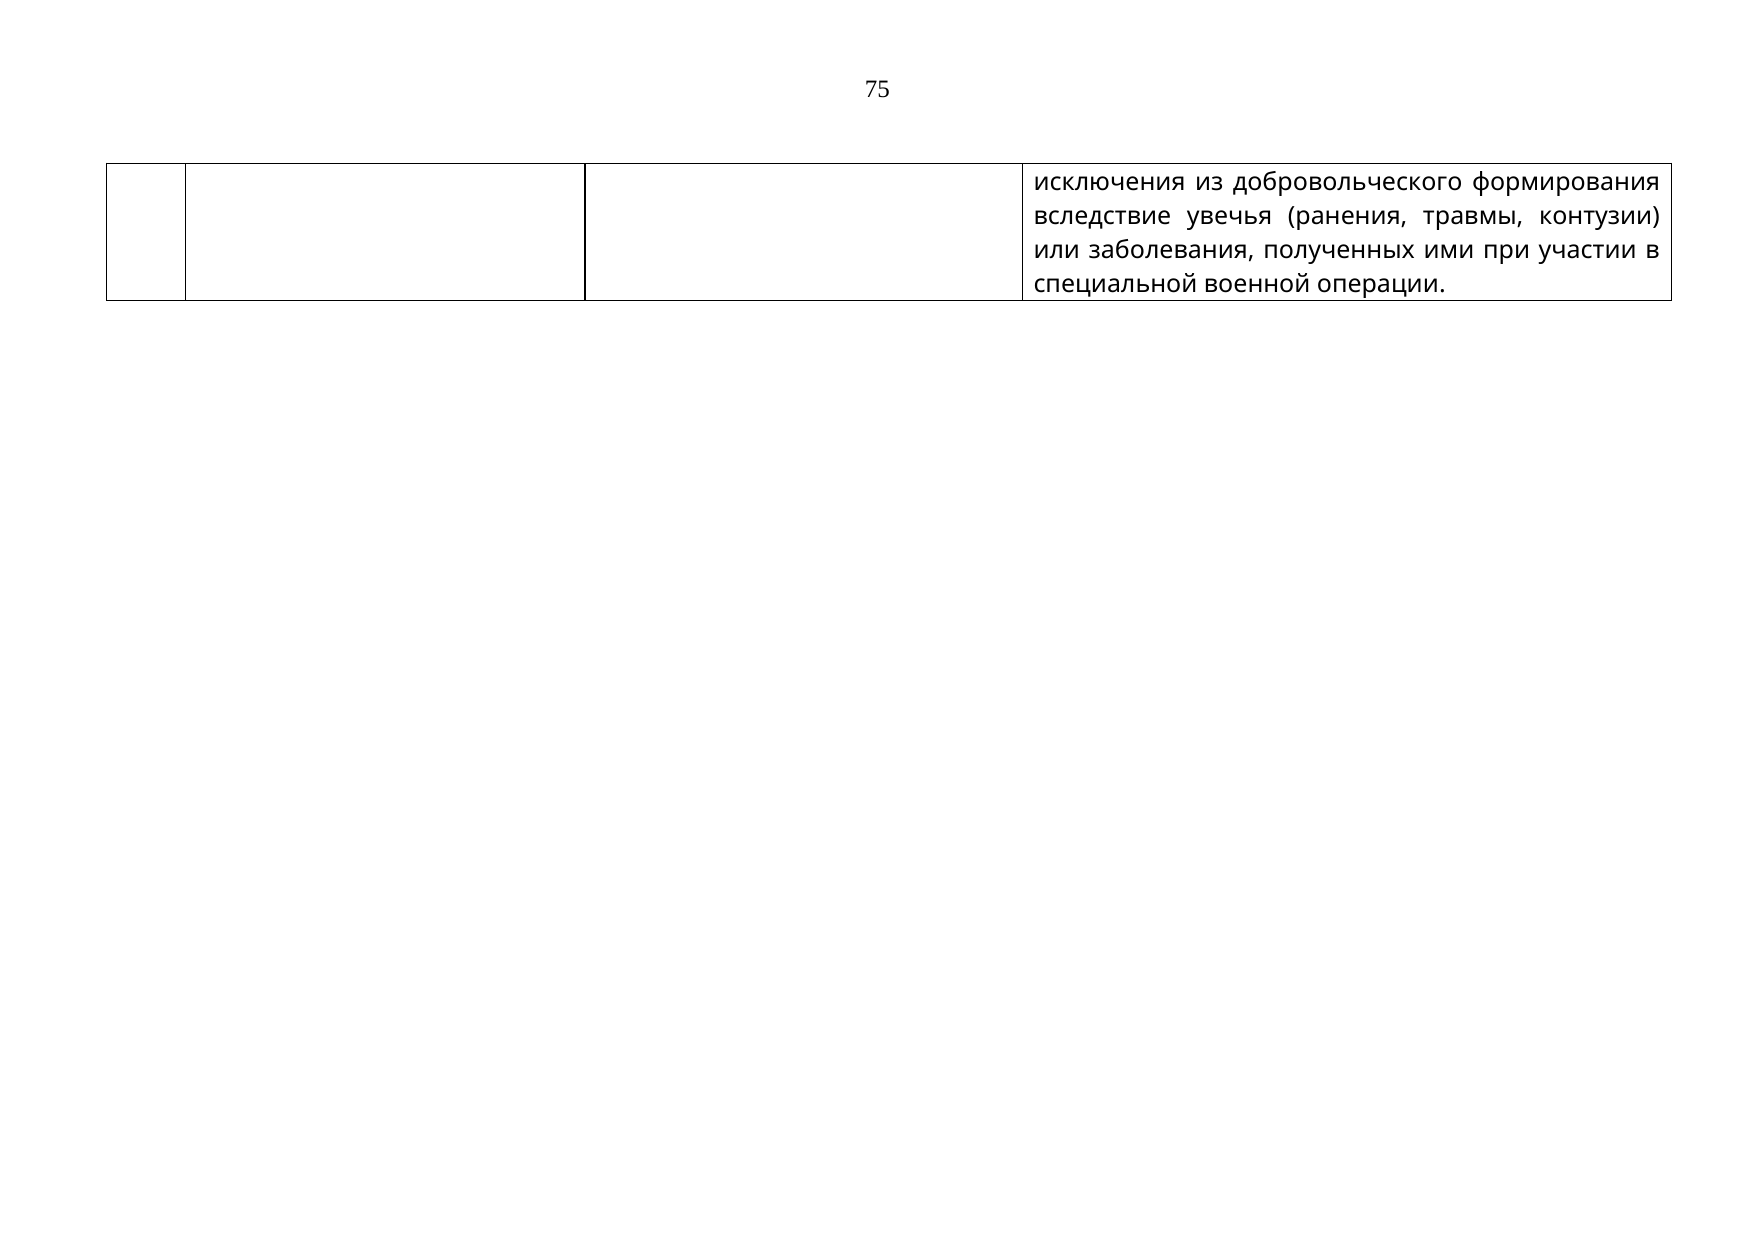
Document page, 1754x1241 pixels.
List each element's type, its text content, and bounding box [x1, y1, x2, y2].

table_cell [1023, 164, 1671, 300]
table_cell 56 [107, 164, 185, 300]
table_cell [186, 164, 584, 300]
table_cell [586, 164, 1022, 300]
